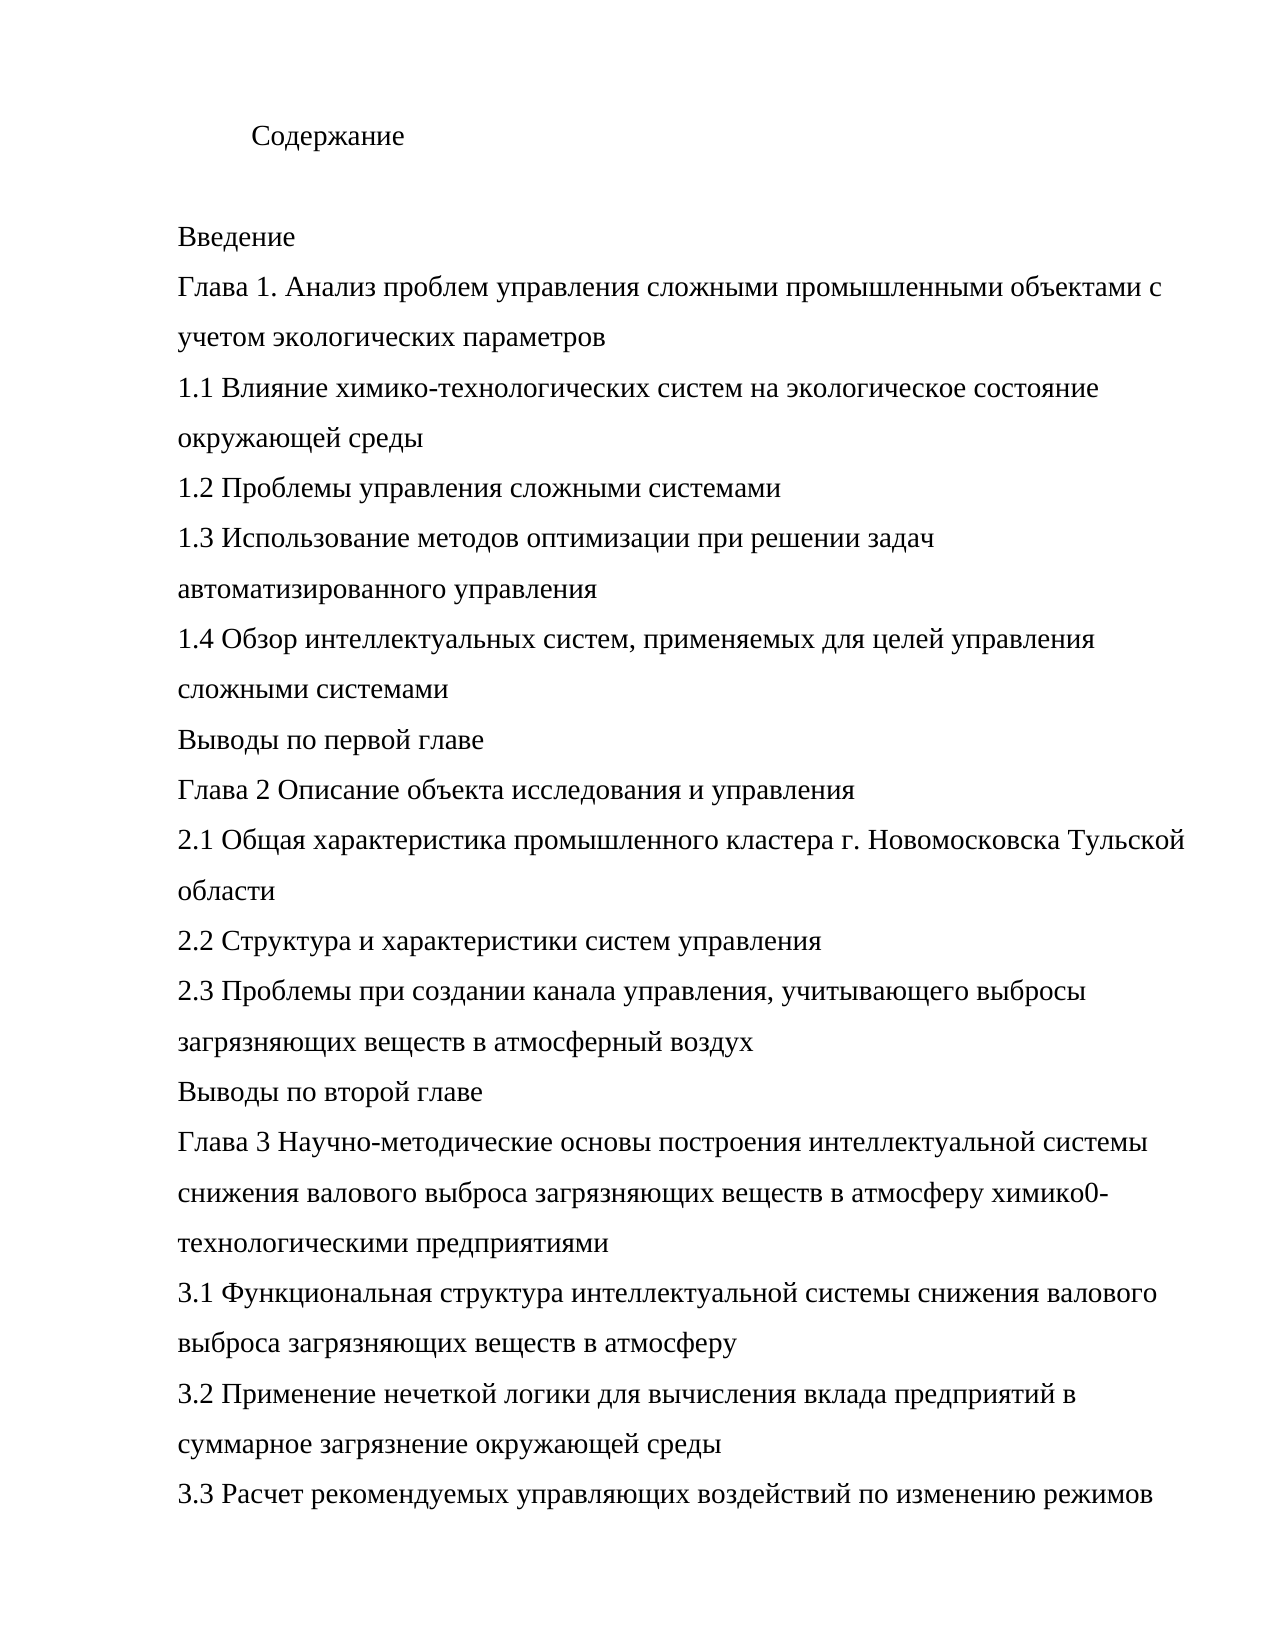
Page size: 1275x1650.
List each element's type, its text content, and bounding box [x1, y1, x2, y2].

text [177, 1477, 1186, 1510]
text 3.2 Применение нечеткой логики для вычисления вклада предприятий в суммарное загрязнение окружающей среды [177, 1376, 1186, 1460]
text 2.1 Общая характеристика промышленного кластера г. Новомосковска Тульской области [177, 822, 1186, 906]
text 2.2 Структура и характеристики систем управления [177, 923, 1186, 957]
text 2.3 Проблемы при создании канала управления, учитывающего выбросы загрязняющих веществ в атмосферный воздух [177, 973, 1186, 1057]
text 1.3 Использование методов оптимизации при решении задач автоматизированного управления [177, 521, 1186, 604]
text Глава 3 Научно-методические основы построения интеллектуальной системы снижения валового выброса загрязняющих веществ в атмосферу химико0-технологическими предприятиями [177, 1124, 1186, 1258]
text Глава 2 Описание объекта исследования и управления [177, 772, 1186, 806]
text 1.4 Обзор интеллектуальных систем, применяемых для целей управления сложными системами [177, 621, 1186, 705]
text Содержание [177, 118, 1186, 152]
text Выводы по первой главе [177, 722, 1186, 755]
text 3.1 Функциональная структура интеллектуальной системы снижения валового выброса загрязняющих веществ в атмосферу [177, 1275, 1186, 1359]
text Глава 1. Анализ проблем управления сложными промышленными объектами с учетом экологических параметров [177, 269, 1186, 353]
text 1.2 Проблемы управления сложными системами [177, 470, 1186, 504]
text 1.1 Влияние химико-технологических систем на экологическое состояние окружающей среды [177, 370, 1186, 453]
text Введение [177, 219, 1186, 252]
text Выводы по второй главе [177, 1074, 1186, 1108]
